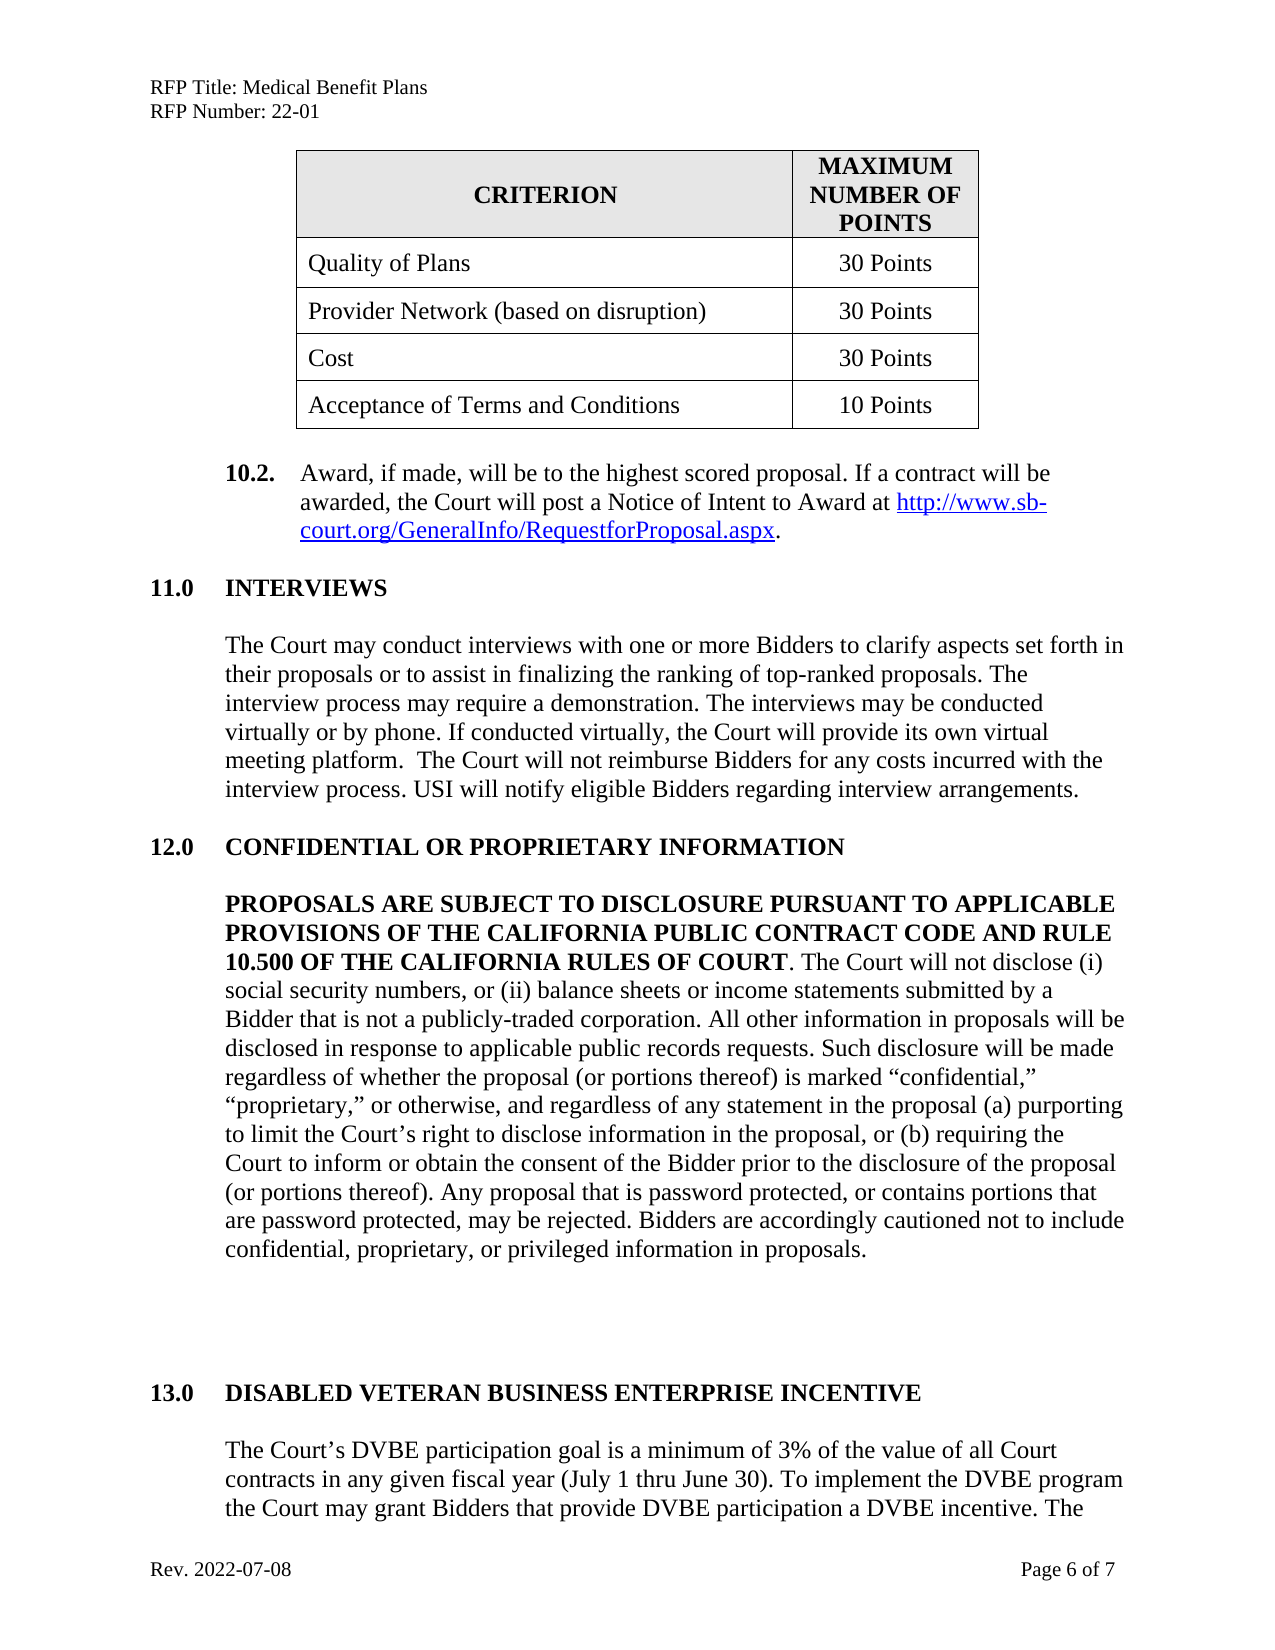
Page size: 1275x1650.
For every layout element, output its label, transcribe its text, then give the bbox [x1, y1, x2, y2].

table_cell Cost [297, 334, 792, 380]
table_cell Acceptance of Terms and Conditions [297, 381, 792, 428]
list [225, 1435, 1125, 1522]
table_cell 10 Points [793, 381, 978, 428]
list DISABLED VETERAN BUSINESS ENTERPRISE INCENTIVE [150, 1378, 1125, 1407]
table_cell 30 Points [793, 238, 978, 287]
list CONFIDENTIAL OR PROPRIETARY INFORMATION [150, 832, 1125, 860]
list INTERVIEWS [150, 573, 1125, 602]
table_cell 30 Points [793, 288, 978, 333]
table_cell Quality of Plans [297, 238, 792, 287]
table_cell 30 Points [793, 334, 978, 380]
list The Court may conduct interviews with one or more Bidders to clarify aspects set forth in their proposals or to assist in finalizing the ranking of top-ranked proposals. The interview process may require a demonstration. The interviews may be conducted virtually or by phone. If conducted virtually, the Court will provide its own virtual meeting platform. The Court will not reimburse Bidders for any costs incurred with the interview process. USI will notify eligible Bidders regarding interview arrangements. [225, 630, 1125, 803]
table_cell Provider Network (based on disruption) [297, 288, 792, 333]
table_header CRITERION [297, 151, 792, 237]
list Award, if made, will be to the highest scored proposal. If a contract will be awarded, the Court will post a Notice of Intent to Award at http://www.sb-court.org/GeneralInfo/RequestforProposal.aspx. [225, 458, 1125, 544]
list PROPOSALS ARE SUBJECT TO DISCLOSURE PURSUANT TO APPLICABLE PROVISIONS OF THE CALIFORNIA PUBLIC CONTRACT CODE AND RULE 10.500 OF THE CALIFORNIA RULES OF COURT. The Court will not disclose (i) social security numbers, or (ii) balance sheets or income statements submitted by a Bidder that is not a publicly-traded corporation. All other information in proposals will be disclosed in response to applicable public records requests. Such disclosure will be made regardless of whether the proposal (or portions thereof) is marked “confidential,” “proprietary,” or otherwise, and regardless of any statement in the proposal (a) purporting to limit the Court’s right to disclose information in the proposal, or (b) requiring the Court to inform or obtain the consent of the Bidder prior to the disclosure of the proposal (or portions thereof). Any proposal that is password protected, or contains portions that are password protected, may be rejected. Bidders are accordingly cautioned not to include confidential, proprietary, or privileged information in proposals. [225, 889, 1125, 1263]
table_header maximum number of points [793, 151, 978, 237]
